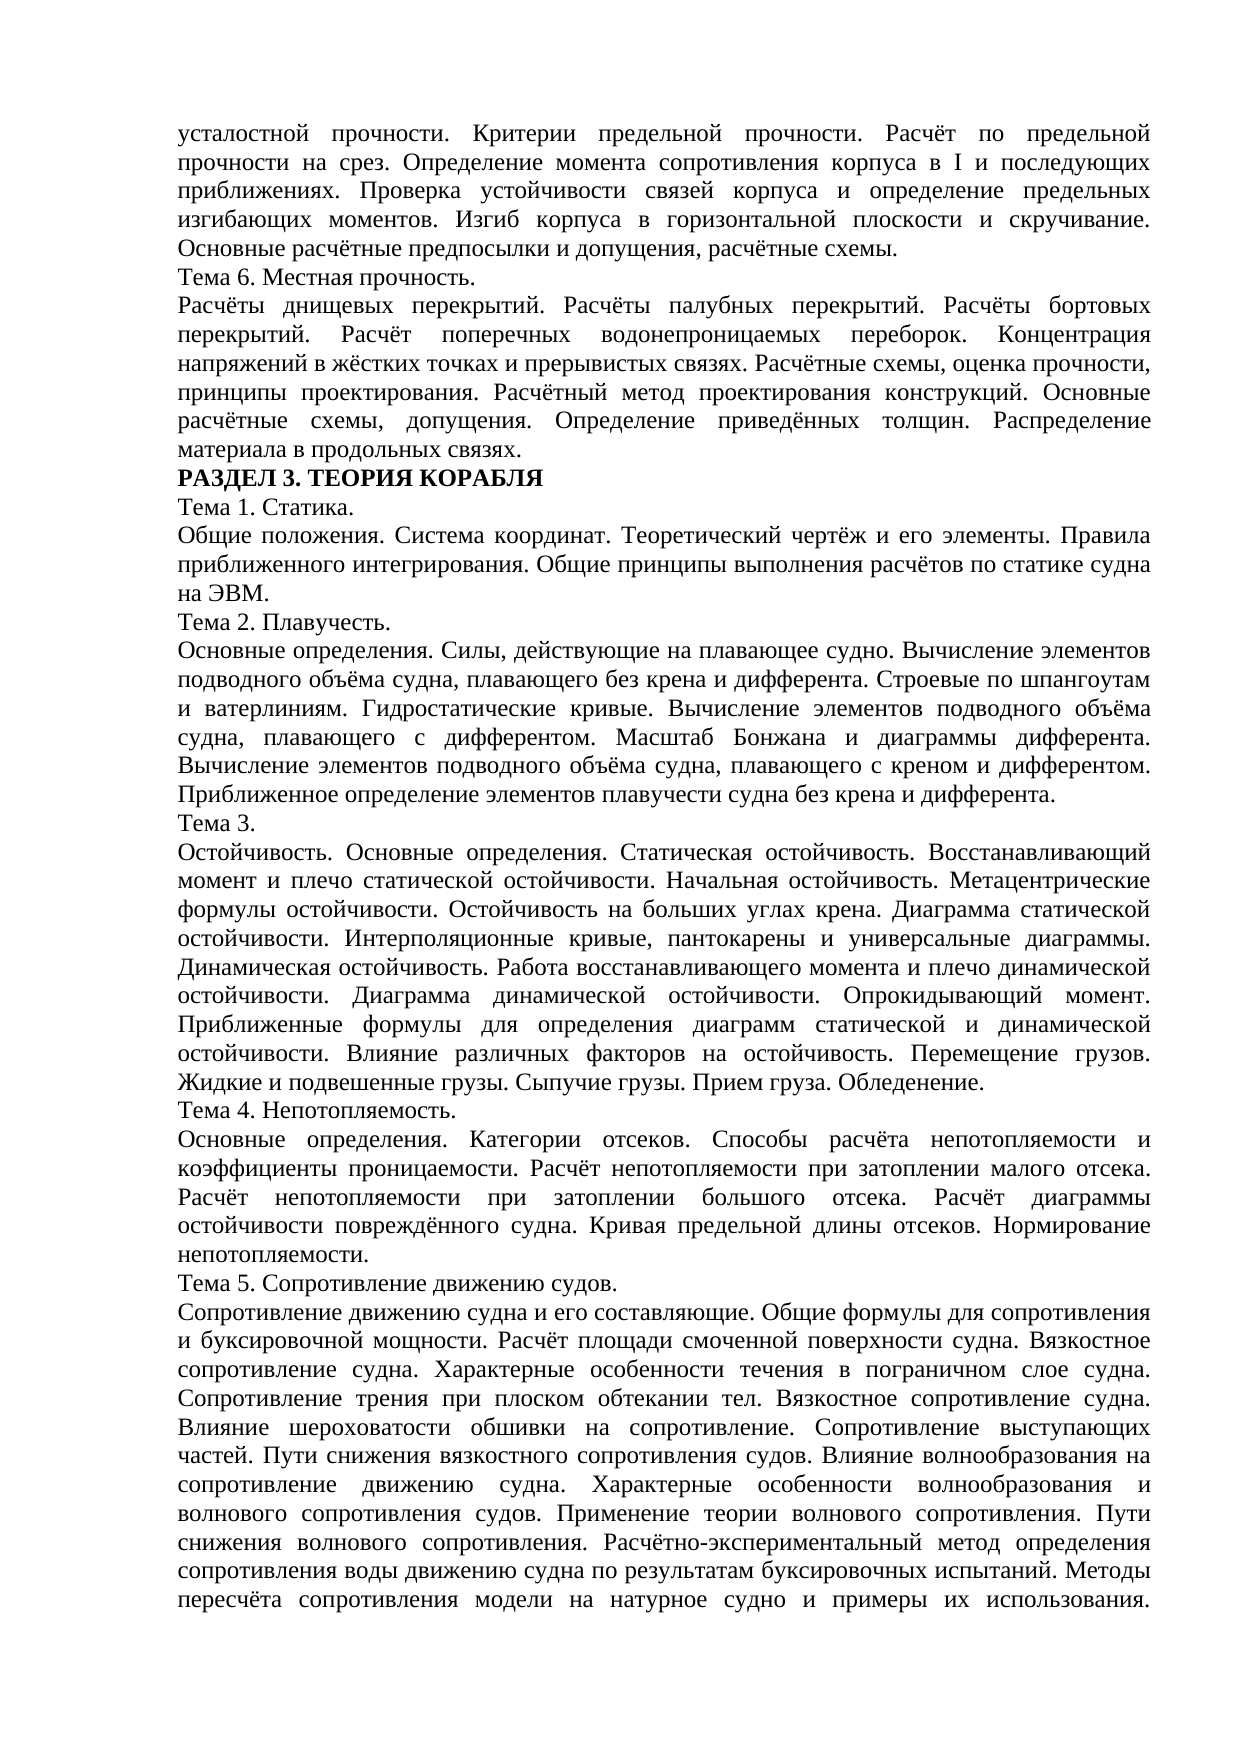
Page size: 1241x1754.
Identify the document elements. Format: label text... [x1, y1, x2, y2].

text Тема 3. [177, 808, 1152, 837]
text Расчёты днищевых перекрытий. Расчёты палубных перекрытий. Расчёты бортовых перекрытий. Расчёт поперечных водонепроницаемых переборок. Концентрация напряжений в жёстких точках и прерывистых связях. Расчётные схемы, оценка прочности, принципы проектирования. Расчётный метод проектирования конструкций. Основные расчётные схемы, допущения. Определение приведённых толщин. Распределение материала в продольных связях. [177, 291, 1152, 463]
text РАЗДЕЛ 3. ТЕОРИЯ КОРАБЛЯ [177, 463, 1152, 492]
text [177, 118, 1152, 262]
text Остойчивость. Основные определения. Статическая остойчивость. Восстанавливающий момент и плечо статической остойчивости. Начальная остойчивость. Метацентрические формулы остойчивости. Остойчивость на больших углах крена. Диаграмма статической остойчивости. Интерполяционные кривые, пантокарены и универсальные диаграммы. Динамическая остойчивость. Работа восстанавливающего момента и плечо динамической остойчивости. Диаграмма динамической остойчивости. Опрокидывающий момент. Приближенные формулы для определения диаграмм статической и динамической остойчивости. Влияние различных факторов на остойчивость. Перемещение грузов. Жидкие и подвешенные грузы. Сыпучие грузы. Прием груза. Обледенение. [177, 837, 1152, 1096]
text Тема 2. Плавучесть. [177, 607, 1152, 636]
text Тема 4. Непотопляемость. [177, 1096, 1152, 1124]
text Основные определения. Силы, действующие на плавающее судно. Вычисление элементов подводного объёма судна, плавающего без крена и дифферента. Строевые по шпангоутам и ватерлиниям. Гидростатические кривые. Вычисление элементов подводного объёма судна, плавающего с дифферентом. Масштаб Бонжана и диаграммы дифферента. Вычисление элементов подводного объёма судна, плавающего с креном и дифферентом. Приближенное определение элементов плавучести судна без крена и дифферента. [177, 636, 1152, 808]
text Общие положения. Система координат. Теоретический чертёж и его элементы. Правила приближенного интегрирования. Общие принципы выполнения расчётов по статике судна на ЭВМ. [177, 521, 1152, 607]
text Тема 6. Местная прочность. [177, 262, 1152, 291]
text Основные определения. Категории отсеков. Способы расчёта непотопляемости и коэффициенты проницаемости. Расчёт непотопляемости при затоплении малого отсека. Расчёт непотопляемости при затоплении большого отсека. Расчёт диаграммы остойчивости повреждённого судна. Кривая предельной длины отсеков. Нормирование непотопляемости. [177, 1124, 1152, 1268]
text Тема 5. Сопротивление движению судов. [177, 1268, 1152, 1297]
text Тема 1. Статика. [177, 492, 1152, 521]
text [177, 1297, 1152, 1613]
